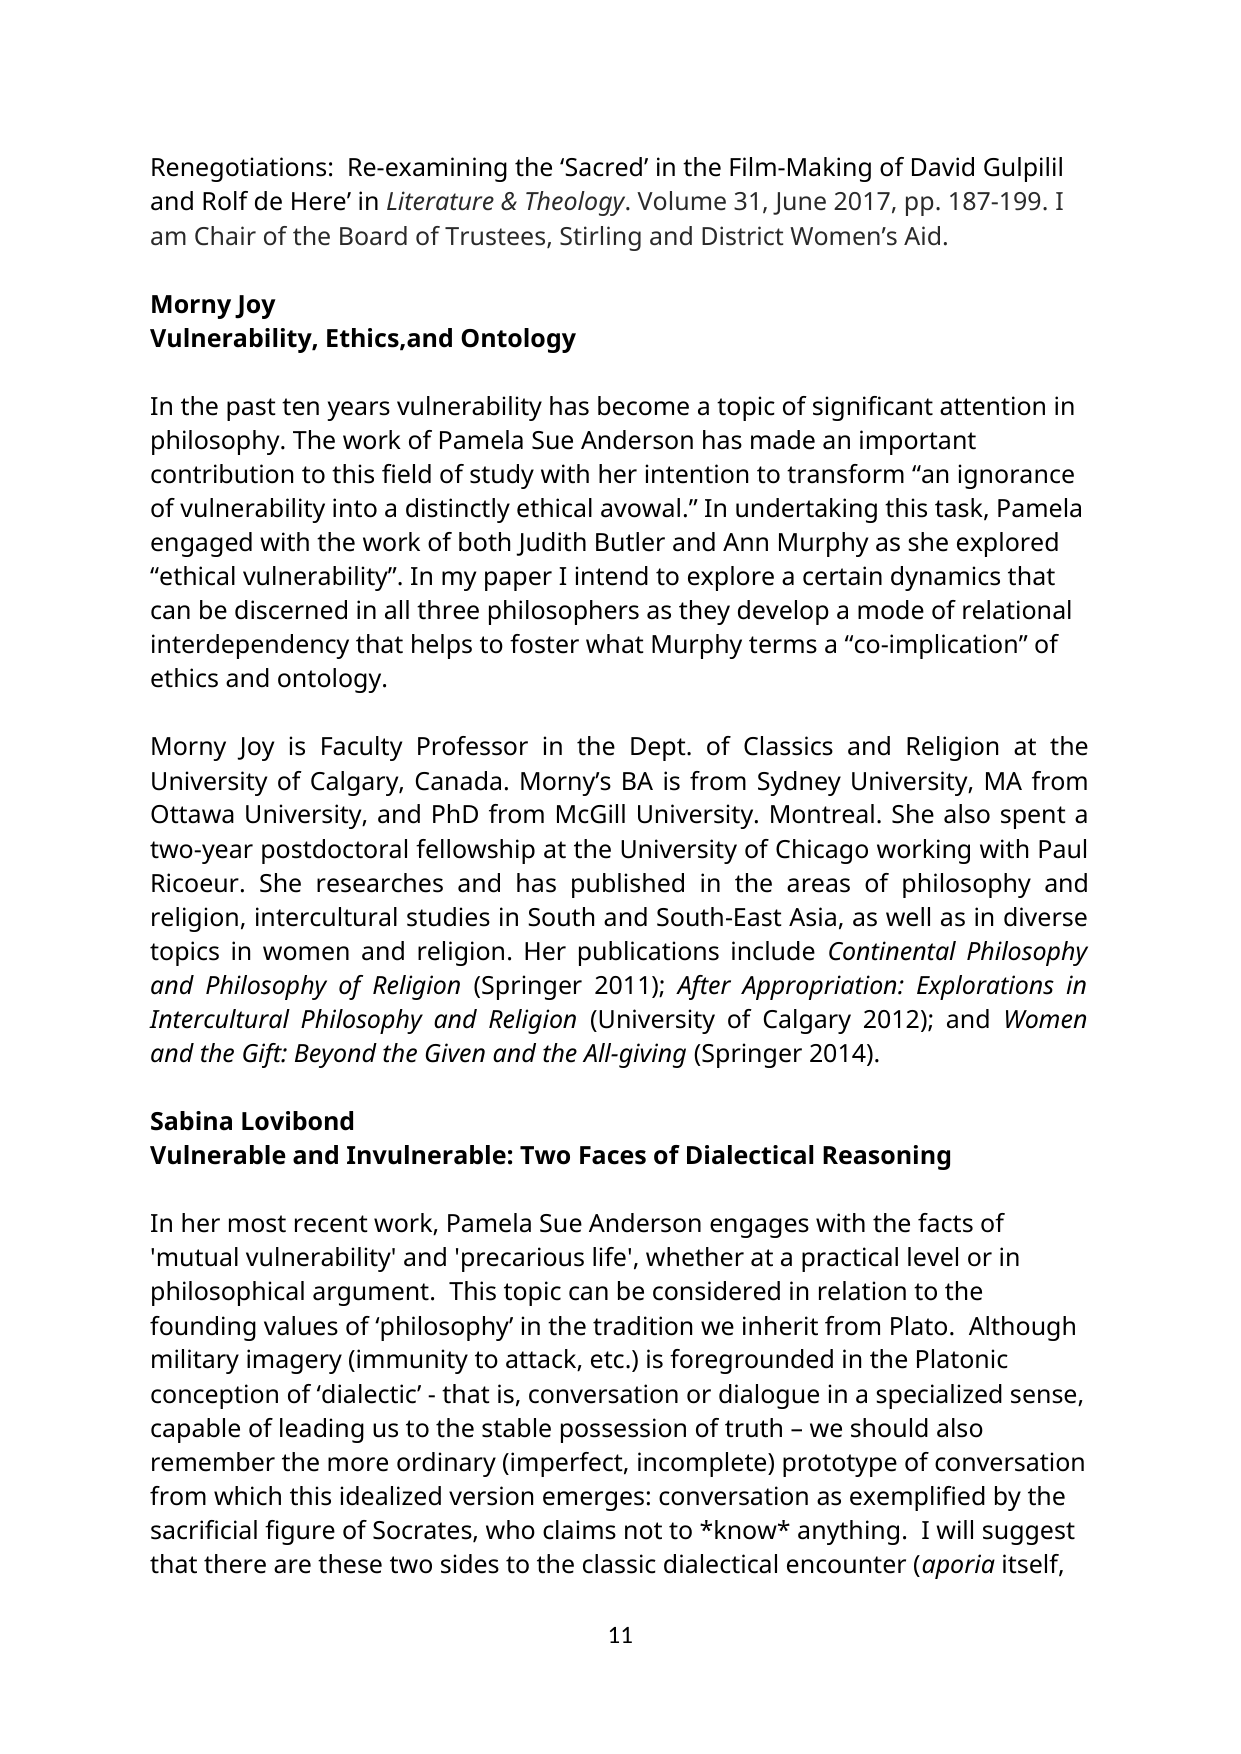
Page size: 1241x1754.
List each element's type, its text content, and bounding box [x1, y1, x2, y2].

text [150, 1206, 1090, 1581]
text Vulnerability, Ethics,and Ontology [150, 320, 1090, 354]
text Morny Joy is Faculty Professor in the Dept. of Classics and Religion at the University of Calgary, Canada. Morny’s BA is from Sydney University, MA from Ottawa University, and PhD from McGill University. Montreal. She also spent a two-year postdoctoral fellowship at the University of Chicago working with Paul Ricoeur. She researches and has published in the areas of philosophy and religion, intercultural studies in South and South-East Asia, as well as in diverse topics in women and religion. Her publications include Continental Philosophy and Philosophy of Religion (Springer 2011); After Appropriation: Explorations in Intercultural Philosophy and Religion (University of Calgary 2012); and Women and the Gift: Beyond the Given and the All-giving (Springer 2014). [150, 729, 1090, 1070]
text Morny Joy [150, 286, 1090, 320]
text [150, 150, 1090, 252]
text In the past ten years vulnerability has become a topic of significant attention in philosophy. The work of Pamela Sue Anderson has made an important contribution to this field of study with her intention to transform “an ignorance of vulnerability into a distinctly ethical avowal.” In undertaking this task, Pamela engaged with the work of both Judith Butler and Ann Murphy as she explored “ethical vulnerability”. In my paper I intend to explore a certain dynamics that can be discerned in all three philosophers as they develop a mode of relational interdependency that helps to foster what Murphy terms a “co-implication” of ethics and ontology. [150, 388, 1090, 695]
text Vulnerable and Invulnerable: Two Faces of Dialectical Reasoning [150, 1138, 1090, 1172]
text Sabina Lovibond [150, 1104, 1090, 1138]
